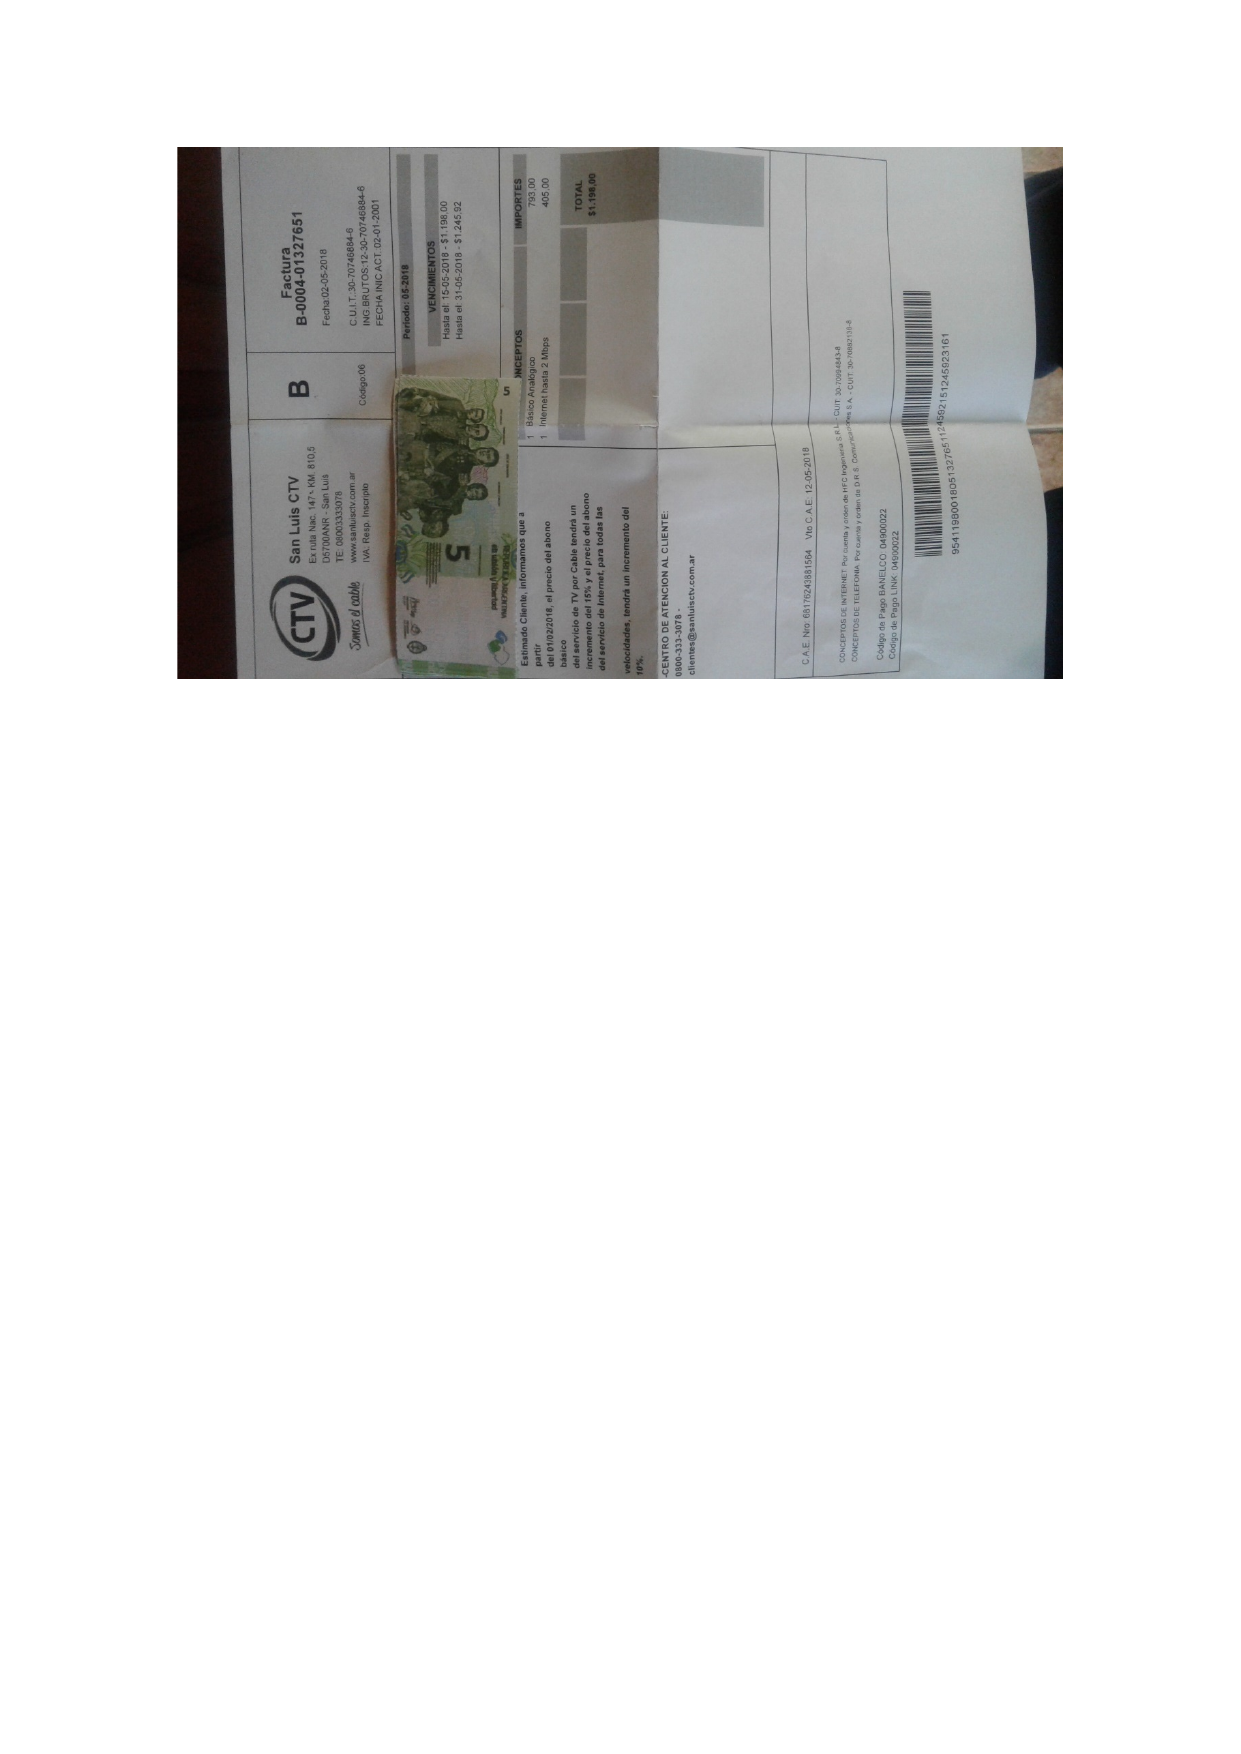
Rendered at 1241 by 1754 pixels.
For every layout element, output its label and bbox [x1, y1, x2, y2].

picture [177, 147, 1063, 679]
